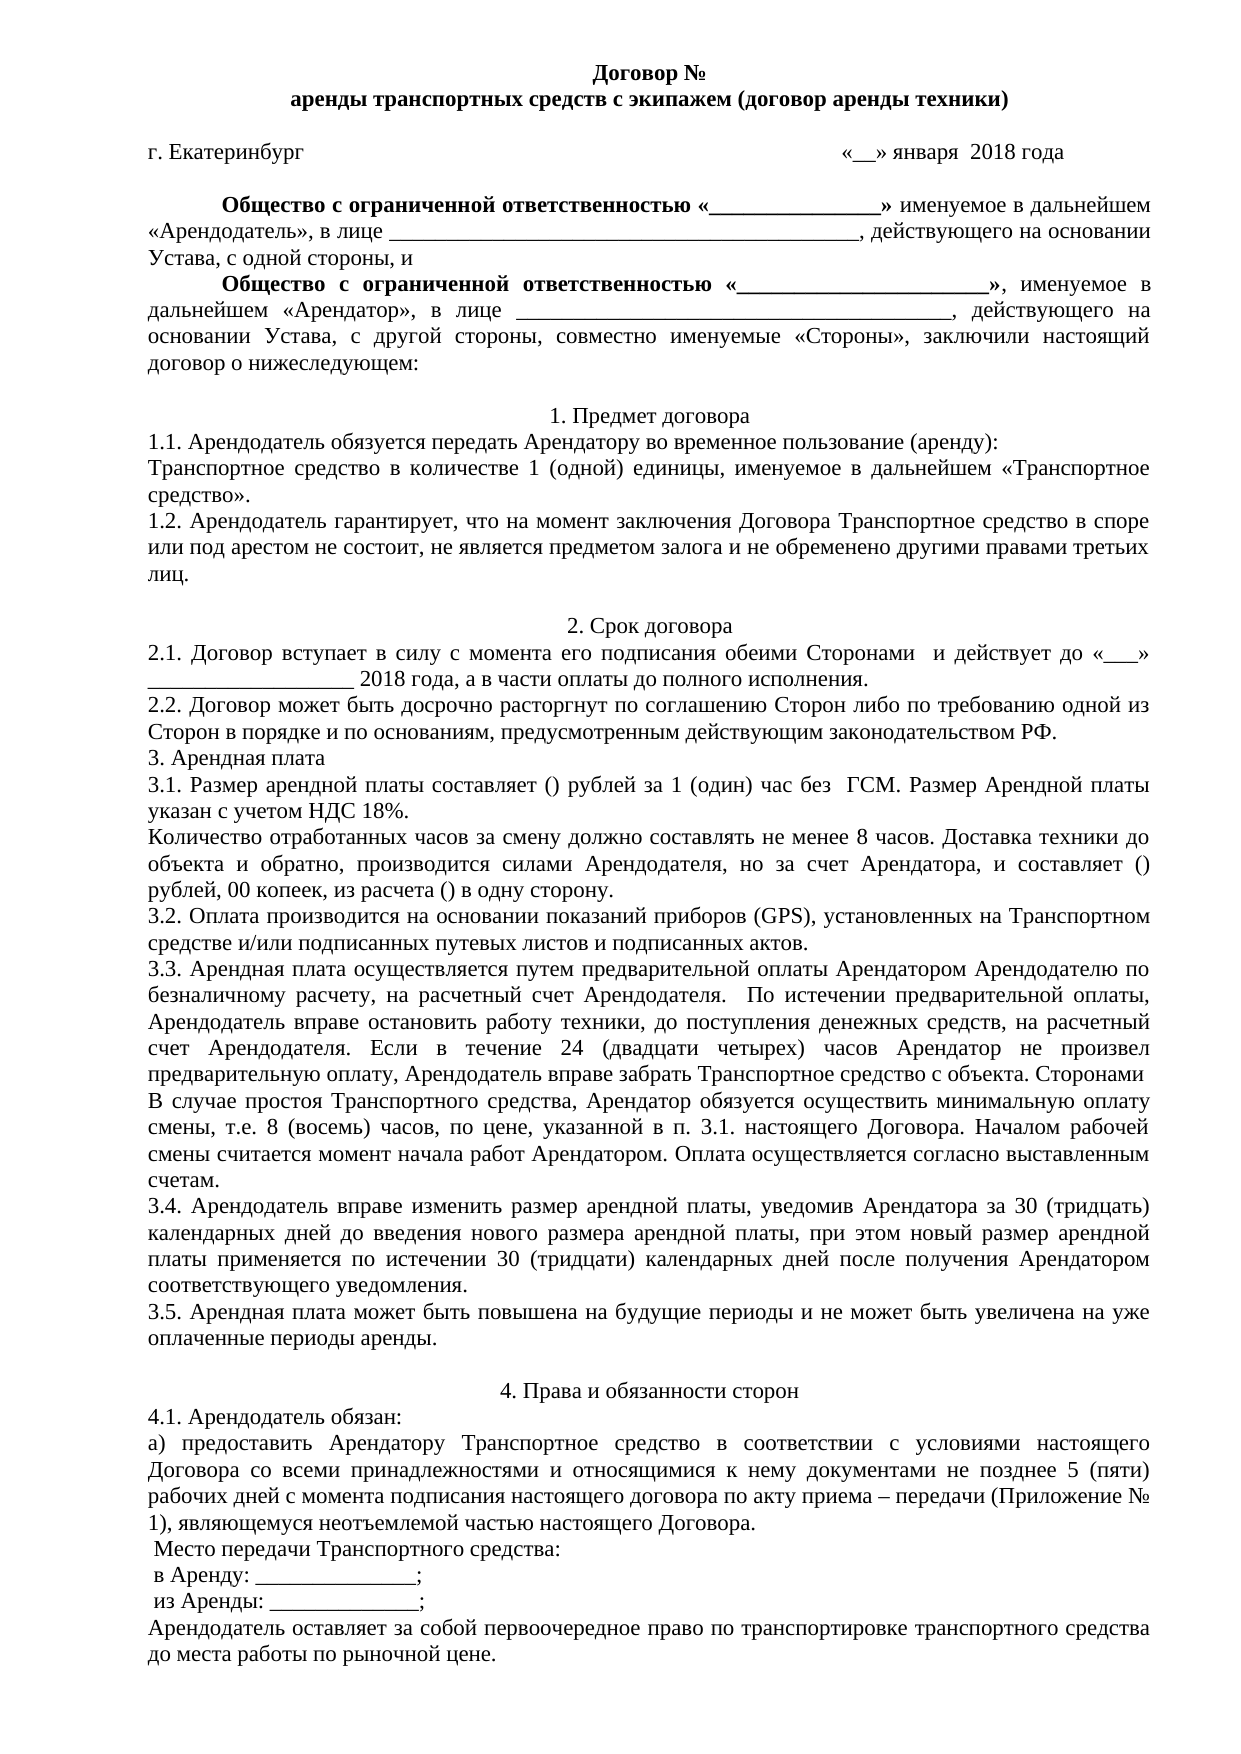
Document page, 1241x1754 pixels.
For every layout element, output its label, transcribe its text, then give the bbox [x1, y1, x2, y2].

text г. Екатеринбург «__» января 2018 года [148, 138, 1152, 164]
text из Аренды: _____________; [148, 1588, 1152, 1614]
text 2.2. Договор может быть досрочно расторгнут по соглашению Сторон либо по требованию одной из Сторон в порядке и по основаниям, предусмотренным действующим законодательством РФ. [148, 692, 1152, 744]
text а) предоставить Арендатору Транспортное средство в соответствии с условиями настоящего Договора со всеми принадлежностями и относящимися к нему документами не позднее 5 (пяти) рабочих дней с момента подписания настоящего договора по акту приема – передачи (Приложение № 1), являющемуся неотъемлемой частью настоящего Договора. [148, 1429, 1152, 1535]
text 1.1. Арендодатель обязуется передать Арендатору во временное пользование (аренду): [148, 428, 1152, 454]
text 3.2. Оплата производится на основании показаний приборов (GPS), установленных на Транспортном средстве и/или подписанных путевых листов и подписанных актов. [148, 902, 1152, 955]
text 1.2. Арендодатель гарантирует, что на момент заключения Договора Транспортное средство в споре или под арестом не состоит, не является предметом залога и не обременено другими правами третьих лиц. [148, 507, 1152, 586]
text 1. Предмет договора [148, 402, 1152, 428]
text В случае простоя Транспортного средства, Арендатор обязуется осуществить минимальную оплату смены, т.е. 8 (восемь) часов, по цене, указанной в п. 3.1. настоящего Договора. Началом рабочей смены считается момент начала работ Арендатором. Оплата осуществляется согласно выставленным счетам. [148, 1087, 1152, 1192]
text 3.3. Арендная плата осуществляется путем предварительной оплаты Арендатором Арендодателю по безналичному расчету, на расчетный счет Арендодателя. По истечении предварительной оплаты, Арендодатель вправе остановить работу техники, до поступления денежных средств, на расчетный счет Арендодателя. Если в течение 24 (двадцати четырех) часов Арендатор не произвел предварительную оплату, Арендодатель вправе забрать Транспортное средство с объекта. Сторонами [148, 955, 1152, 1087]
text Общество с ограниченной ответственностью «______________________», именуемое в дальнейшем «Арендатор», в лице ______________________________________, действующего на основании Устава, с другой стороны, совместно именуемые «Стороны», заключили настоящий договор о нижеследующем: [148, 270, 1152, 375]
text Договор № [148, 59, 1152, 85]
text 4.1. Арендодатель обязан: [148, 1403, 1152, 1429]
text 3.4. Арендодатель вправе изменить размер арендной платы, уведомив Арендатора за 30 (тридцать) календарных дней до введения нового размера арендной платы, при этом новый размер арендной платы применяется по истечении 30 (тридцати) календарных дней после получения Арендатором соответствующего уведомления. [148, 1192, 1152, 1298]
text 3.5. Арендная плата может быть повышена на будущие периоды и не может быть увеличена на уже оплаченные периоды аренды. [148, 1298, 1152, 1350]
text Общество с ограниченной ответственностью «_______________» именуемое в дальнейшем «Арендодатель», в лице _________________________________________, действующего на основании Устава, с одной стороны, и [148, 191, 1152, 270]
text Арендодатель оставляет за собой первоочередное право по транспортировке транспортного средства до места работы по рыночной цене. [148, 1614, 1152, 1667]
text 3.1. Размер арендной платы составляет () рублей за 1 (один) час без ГСМ. Размер Арендной платы указан с учетом НДС 18%. [148, 771, 1152, 823]
text 3. Арендная плата [148, 744, 1152, 771]
text в Аренду: ______________; [148, 1561, 1152, 1588]
text аренды транспортных средств с экипажем (договор аренды техники) [148, 85, 1152, 112]
text 2. Срок договора [148, 612, 1152, 639]
text Количество отработанных часов за смену должно составлять не менее 8 часов. Доставка техники до объекта и обратно, производится силами Арендодателя, но за счет Арендатора, и составляет () рублей, 00 копеек, из расчета () в одну сторону. [148, 823, 1152, 902]
text Место передачи Транспортного средства: [148, 1535, 1152, 1561]
text 2.1. Договор вступает в силу с момента его подписания обеими Сторонами и действует до «___» __________________ 2018 года, а в части оплаты до полного исполнения. [148, 639, 1152, 692]
text 4. Права и обязанности сторон [148, 1377, 1152, 1403]
text Транспортное средство в количестве 1 (одной) единицы, именуемое в дальнейшем «Транспортное средство». [148, 454, 1152, 507]
